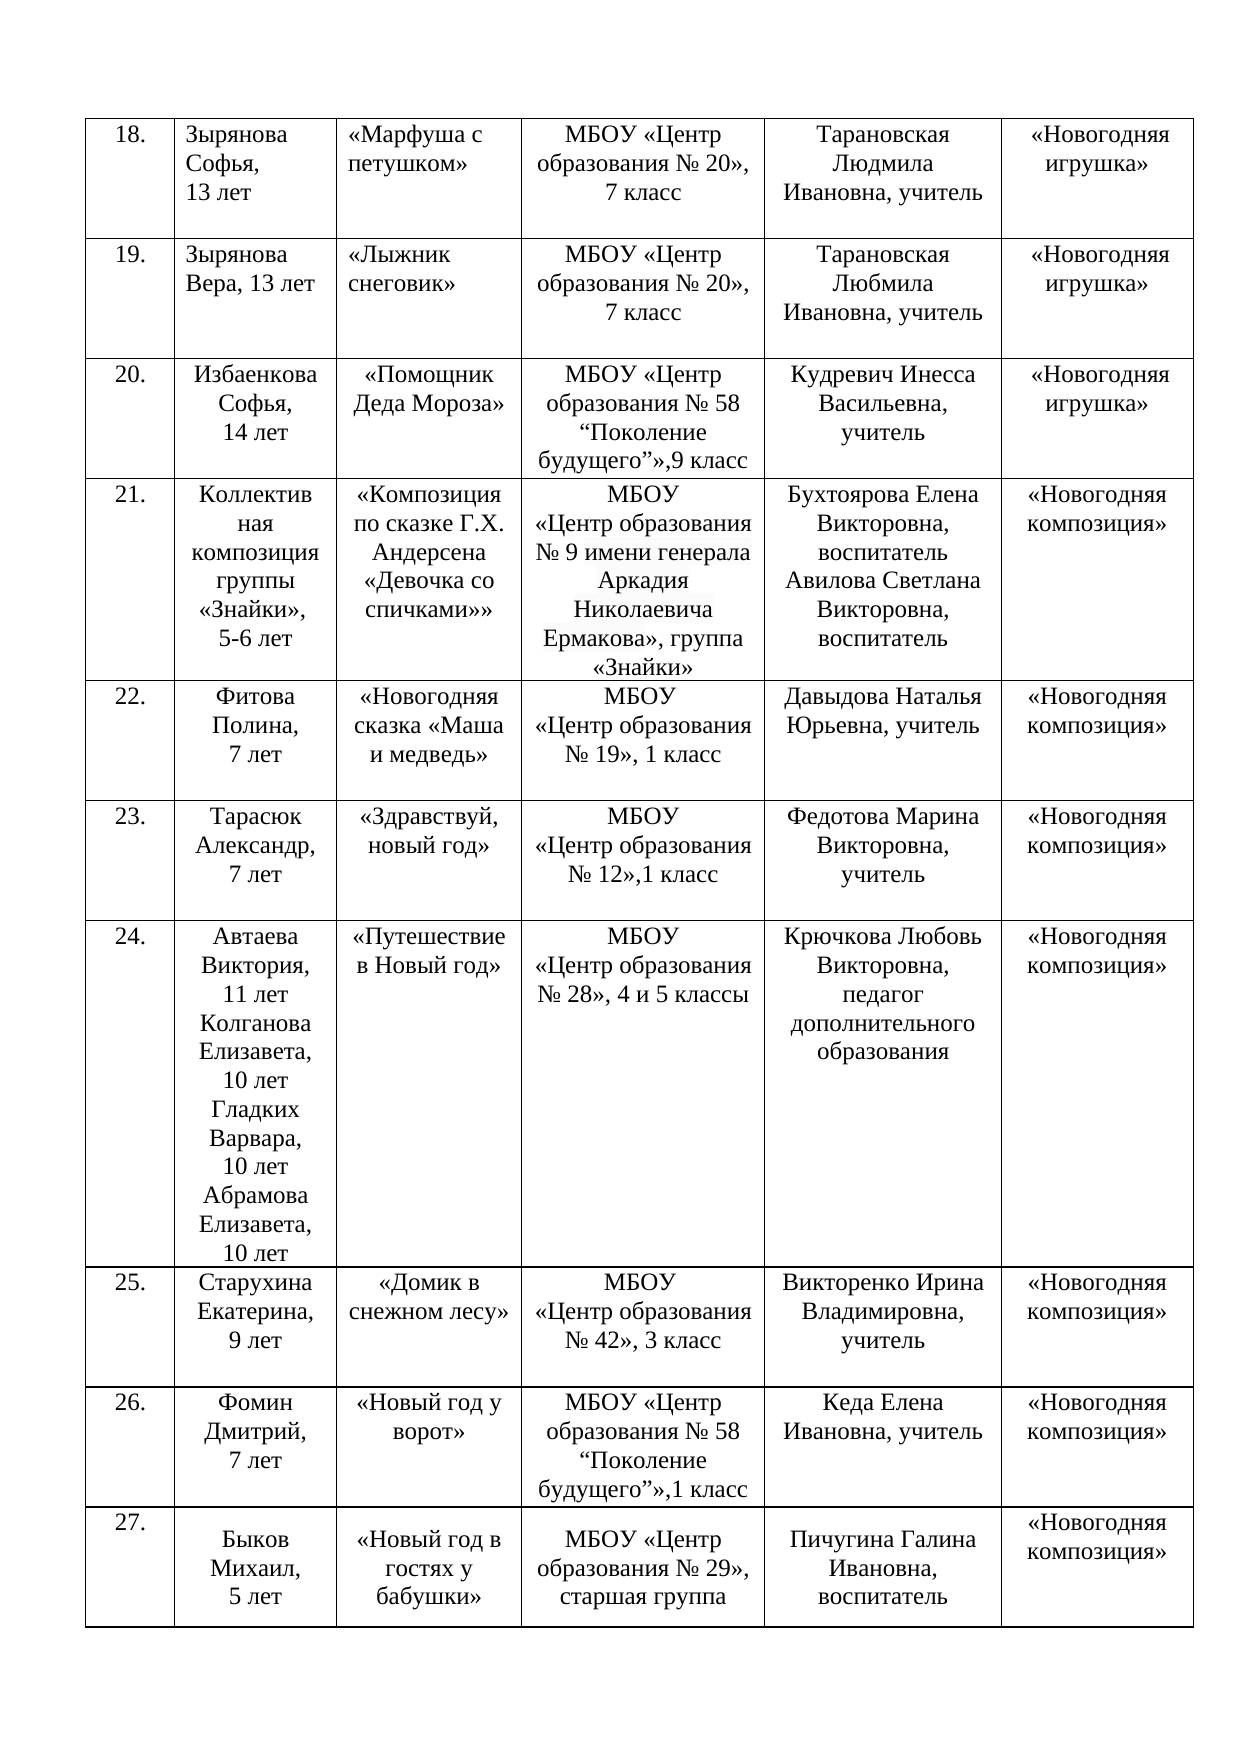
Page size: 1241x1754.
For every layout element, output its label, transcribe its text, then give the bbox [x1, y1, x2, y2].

table_cell Автаева Виктория, 11 лет Колганова Елизавета, 10 лет Гладких Варвара, 10 лет Абрамова Елизавета, 10 лет [175, 921, 336, 1266]
table_cell «Домик в снежном лесу» [337, 1268, 521, 1386]
table_cell «Новогодняя композиция» [1002, 681, 1193, 800]
table_cell «Новый год в гостях у бабушки» [337, 1508, 521, 1626]
table_cell Старухина Екатерина, 9 лет [175, 1268, 336, 1386]
table_cell МБОУ «Центр образования № 28», 4 и 5 классы [522, 921, 764, 1266]
table_cell [86, 479, 174, 680]
table_cell Викторенко Ирина Владимировна, учитель [765, 1268, 1001, 1386]
table_cell Бухтоярова Елена Викторовна, воспитатель Авилова Светлана Викторовна, воспитатель [765, 479, 1001, 680]
table_cell МБОУ «Центр образования № 29», старшая группа [522, 1508, 764, 1626]
table_cell «Новогодняя композиция» [1002, 1268, 1193, 1386]
table_cell МБОУ «Центр образования № 9 имени генерала Аркадия Николаевича Ермакова», группа «Знайки» [522, 479, 764, 680]
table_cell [1002, 1508, 1193, 1626]
table_cell Крючкова Любовь Викторовна, педагог дополнительного образования [765, 921, 1001, 1266]
table_cell «Новогодняя игрушка» [1002, 239, 1193, 358]
table_cell «Помощник Деда Мороза» [337, 359, 521, 478]
table_cell «Здравствуй, новый год» [337, 801, 521, 920]
table_cell «Новогодняя сказка «Маша и медведь» [337, 681, 521, 800]
table_cell [86, 681, 174, 800]
table_cell Тарановская Любмила Ивановна, учитель [765, 239, 1001, 358]
table_cell МБОУ «Центр образования № 42», 3 класс [522, 1268, 764, 1386]
table_cell «Новогодняя композиция» [1002, 921, 1193, 1266]
table_cell [86, 1268, 174, 1386]
table_cell «Лыжник снеговик» [337, 239, 521, 358]
table_cell Кудревич Инесса Васильевна, учитель [765, 359, 1001, 478]
table_cell МБОУ «Центр образования № 12»,1 класс [522, 801, 764, 920]
table_cell «Композиция по сказке Г.Х. Андерсена «Девочка со спичками»» [337, 479, 521, 680]
table_cell «Новогодняя игрушка» [1002, 359, 1193, 478]
table_cell Зырянова Вера, 13 лет [175, 239, 336, 358]
table_cell Коллектив ная композиция группы «Знайки», 5-6 лет [175, 479, 336, 680]
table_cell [1002, 119, 1193, 238]
table_cell «Марфуша с петушком» [337, 119, 521, 238]
table_cell Зырянова Софья, 13 лет [175, 119, 336, 238]
table_cell «Новогодняя композиция» [1002, 801, 1193, 920]
table_cell «Новогодняя композиция» [1002, 479, 1193, 680]
table_cell МБОУ «Центр образования № 20», 7 класс [522, 239, 764, 358]
table_cell [86, 1508, 174, 1626]
table_cell [86, 119, 174, 238]
table_cell Пичугина Галина Ивановна, воспитатель [765, 1508, 1001, 1626]
table_cell Фитова Полина, 7 лет [175, 681, 336, 800]
table_cell МБОУ «Центр образования № 58 “Поколение будущего”»,1 класс [522, 1388, 764, 1506]
table_cell Тарановская Людмила Ивановна, учитель [765, 119, 1001, 238]
table_cell «Новый год у ворот» [337, 1388, 521, 1506]
table_cell [86, 239, 174, 358]
table_cell [86, 921, 174, 1266]
table_cell [86, 1388, 174, 1506]
table_cell [86, 359, 174, 478]
table_cell Давыдова Наталья Юрьевна, учитель [765, 681, 1001, 800]
table_cell [86, 801, 174, 920]
table_cell МБОУ «Центр образования № 20», 7 класс [522, 119, 764, 238]
table_cell Избаенкова Софья, 14 лет [175, 359, 336, 478]
table_cell МБОУ «Центр образования № 19», 1 класс [522, 681, 764, 800]
table_cell «Путешествие в Новый год» [337, 921, 521, 1266]
table_cell «Новогодняя композиция» [1002, 1388, 1193, 1506]
table_cell Быков Михаил, 5 лет [175, 1508, 336, 1626]
table_cell Фомин Дмитрий, 7 лет [175, 1388, 336, 1506]
table_cell МБОУ «Центр образования № 58 “Поколение будущего”»,9 класс [522, 359, 764, 478]
table_cell Кеда Елена Ивановна, учитель [765, 1388, 1001, 1506]
table_cell Федотова Марина Викторовна, учитель [765, 801, 1001, 920]
table_cell Тарасюк Александр, 7 лет [175, 801, 336, 920]
